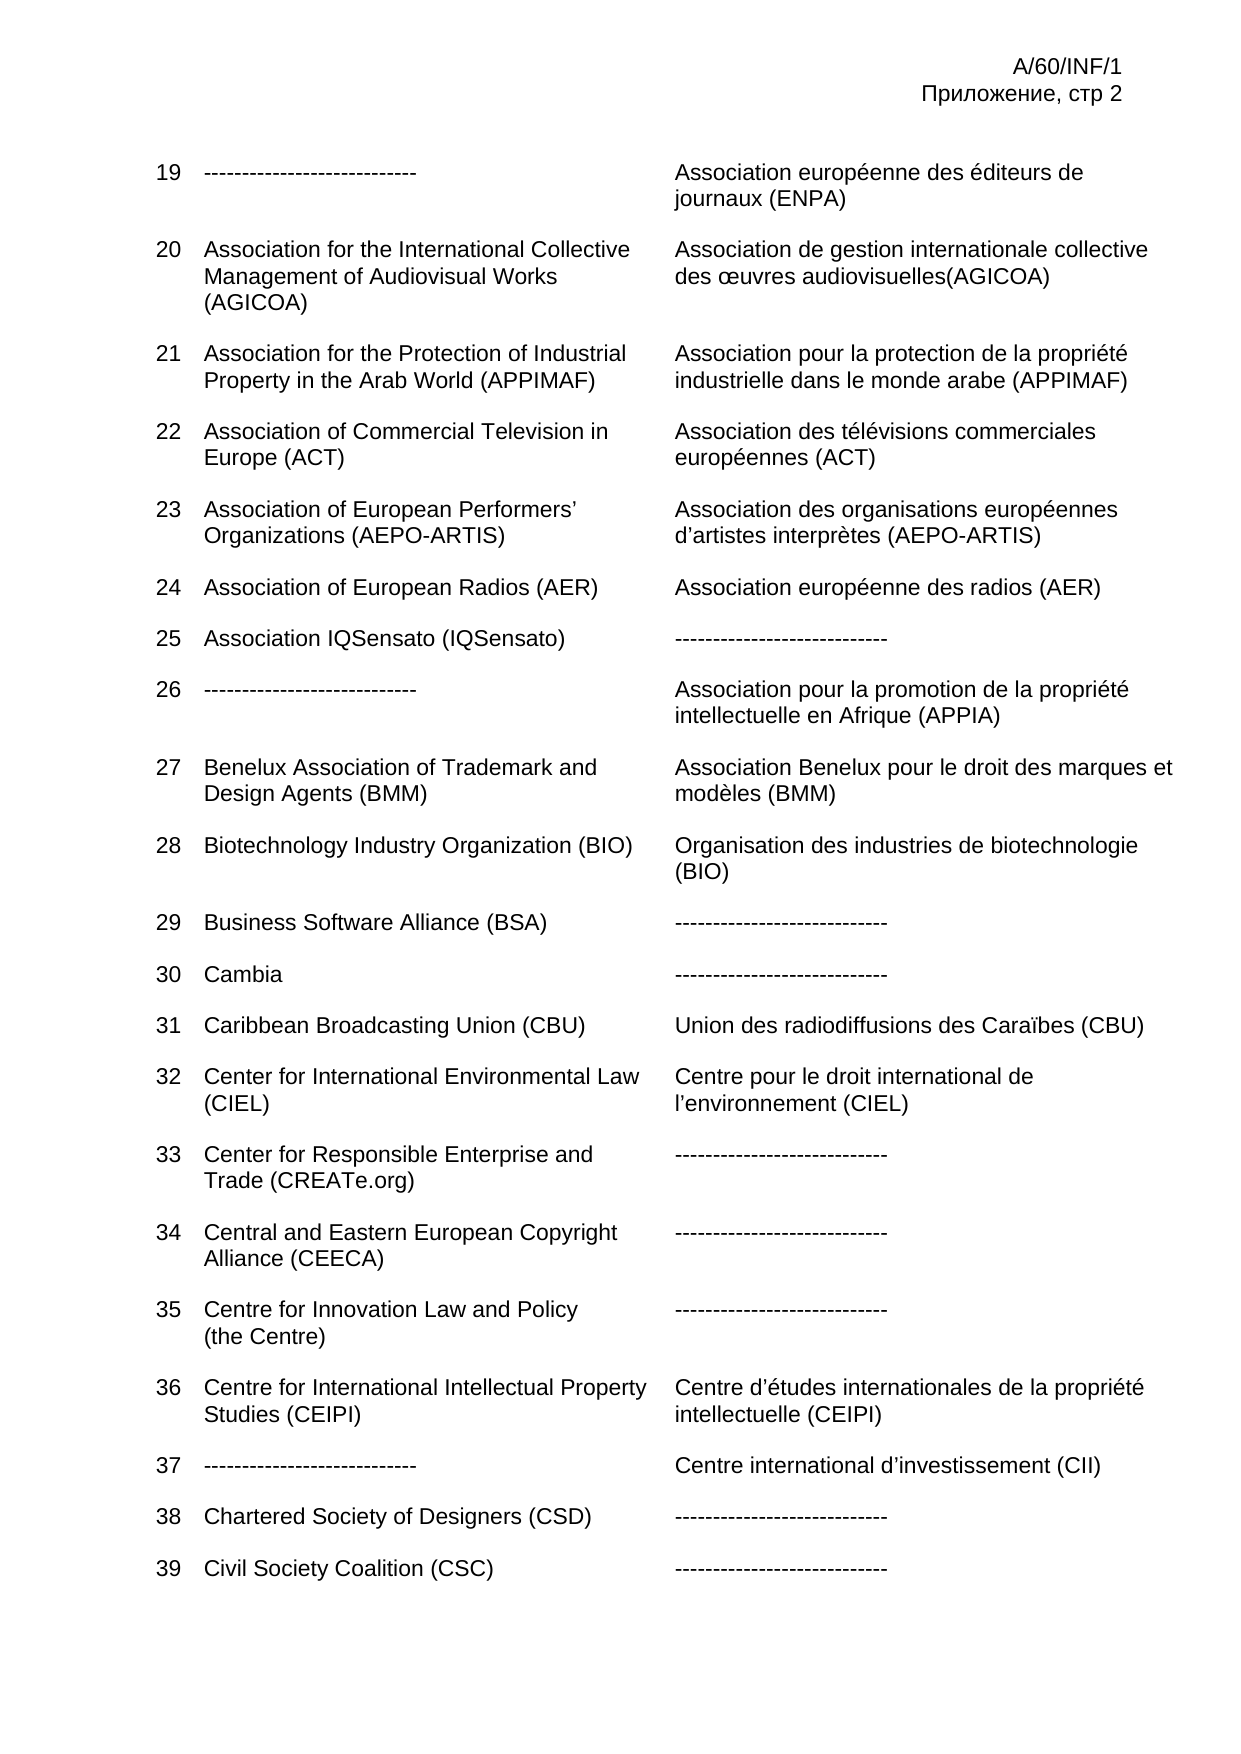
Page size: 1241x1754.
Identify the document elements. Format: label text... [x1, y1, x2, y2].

table_cell ---------------------------- [663, 1141, 1188, 1219]
table_cell ---------------------------- [663, 1219, 1188, 1296]
table_cell Centre pour le droit international de l’environnement (CIEL) [663, 1063, 1188, 1141]
table_cell ---------------------------- [663, 625, 1188, 676]
table_cell Association européenne des radios (AER) [663, 574, 1188, 625]
table_cell Association Benelux pour le droit des marques et modèles (BMM) [663, 754, 1188, 832]
table_cell ---------------------------- [192, 1452, 663, 1503]
table_cell [84, 340, 192, 418]
table_cell Centre for International Intellectual Property Studies (CEIPI) [192, 1374, 663, 1452]
table_cell Association de gestion internationale collective des œuvres audiovisuelles(AGICOA) [663, 236, 1188, 340]
table_cell ---------------------------- [663, 1503, 1185, 1554]
table_cell Biotechnology Industry Organization (BIO) [192, 832, 663, 909]
table_cell Benelux Association of Trademark and Design Agents (BMM) [192, 754, 663, 832]
table_cell [84, 754, 192, 832]
table_cell [84, 676, 192, 754]
table_cell Association des organisations européennes d’artistes interprètes (AEPO-ARTIS) [663, 496, 1188, 573]
table_cell Cambia [192, 961, 663, 1012]
table_cell Association pour la protection de la propriété industrielle dans le monde arabe (APPIMAF) [663, 340, 1188, 418]
table_cell Caribbean Broadcasting Union (CBU) [192, 1012, 663, 1063]
table_cell [84, 1141, 192, 1219]
table_cell Business Software Alliance (BSA) [192, 909, 663, 961]
table_cell Center for International Environmental Law (CIEL) [192, 1063, 663, 1141]
table_cell Association IQSensato (IQSensato) [192, 625, 663, 676]
table_cell Centre for Innovation Law and Policy (the Centre) [192, 1296, 663, 1374]
table_cell Centre d’études internationales de la propriété intellectuelle (CEIPI) [663, 1374, 1188, 1452]
table_cell Association of European Radios (AER) [192, 574, 663, 625]
table_cell [84, 1063, 192, 1141]
table_cell Association pour la promotion de la propriété intellectuelle en Afrique (APPIA) [663, 676, 1188, 754]
table_cell ---------------------------- [663, 961, 1188, 1012]
table_cell [82, 1555, 192, 1606]
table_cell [192, 159, 663, 236]
table_cell Chartered Society of Designers (CSD) [192, 1503, 663, 1554]
table_cell [84, 236, 192, 340]
table_cell [82, 1503, 192, 1554]
table_cell ---------------------------- [663, 909, 1188, 961]
table_cell [84, 961, 192, 1012]
table_cell Union des radiodiffusions des Caraïbes (CBU) [663, 1012, 1188, 1063]
table_cell Association for the Protection of Industrial Property in the Arab World (APPIMAF) [192, 340, 663, 418]
table_cell [84, 574, 192, 625]
table_cell Association of Commercial Television in Europe (ACT) [192, 418, 663, 496]
table_cell Centre international d’investissement (CII) [663, 1452, 1188, 1503]
table_cell [84, 496, 192, 573]
table_cell [84, 909, 192, 961]
table_cell Association for the International Collective Management of Audiovisual Works (AGICOA) [192, 236, 663, 340]
table_cell [84, 625, 192, 676]
table_cell [84, 1452, 192, 1503]
table_cell [84, 1012, 192, 1063]
table_cell Civil Society Coalition (CSC) [192, 1555, 663, 1606]
table_cell [84, 1296, 192, 1374]
table_cell [84, 418, 192, 496]
table_cell [84, 1219, 192, 1296]
table_cell Center for Responsible Enterprise and Trade (CREATe.org) [192, 1141, 663, 1219]
table_cell Association of European Performers’ Organizations (AEPO-ARTIS) [192, 496, 663, 573]
table_cell [84, 1374, 192, 1452]
table_cell Central and Eastern European Copyright Alliance (CEECA) [192, 1219, 663, 1296]
table_cell Organisation des industries de biotechnologie (BIO) [663, 832, 1188, 909]
table_cell Association des télévisions commerciales européennes (ACT) [663, 418, 1188, 496]
table_cell Association européenne des éditeurs de journaux (ENPA) [663, 159, 1188, 236]
table_cell ---------------------------- [663, 1296, 1188, 1374]
table_cell [84, 832, 192, 909]
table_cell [663, 1555, 1185, 1606]
table_cell [84, 159, 192, 236]
table_cell ---------------------------- [192, 676, 663, 754]
